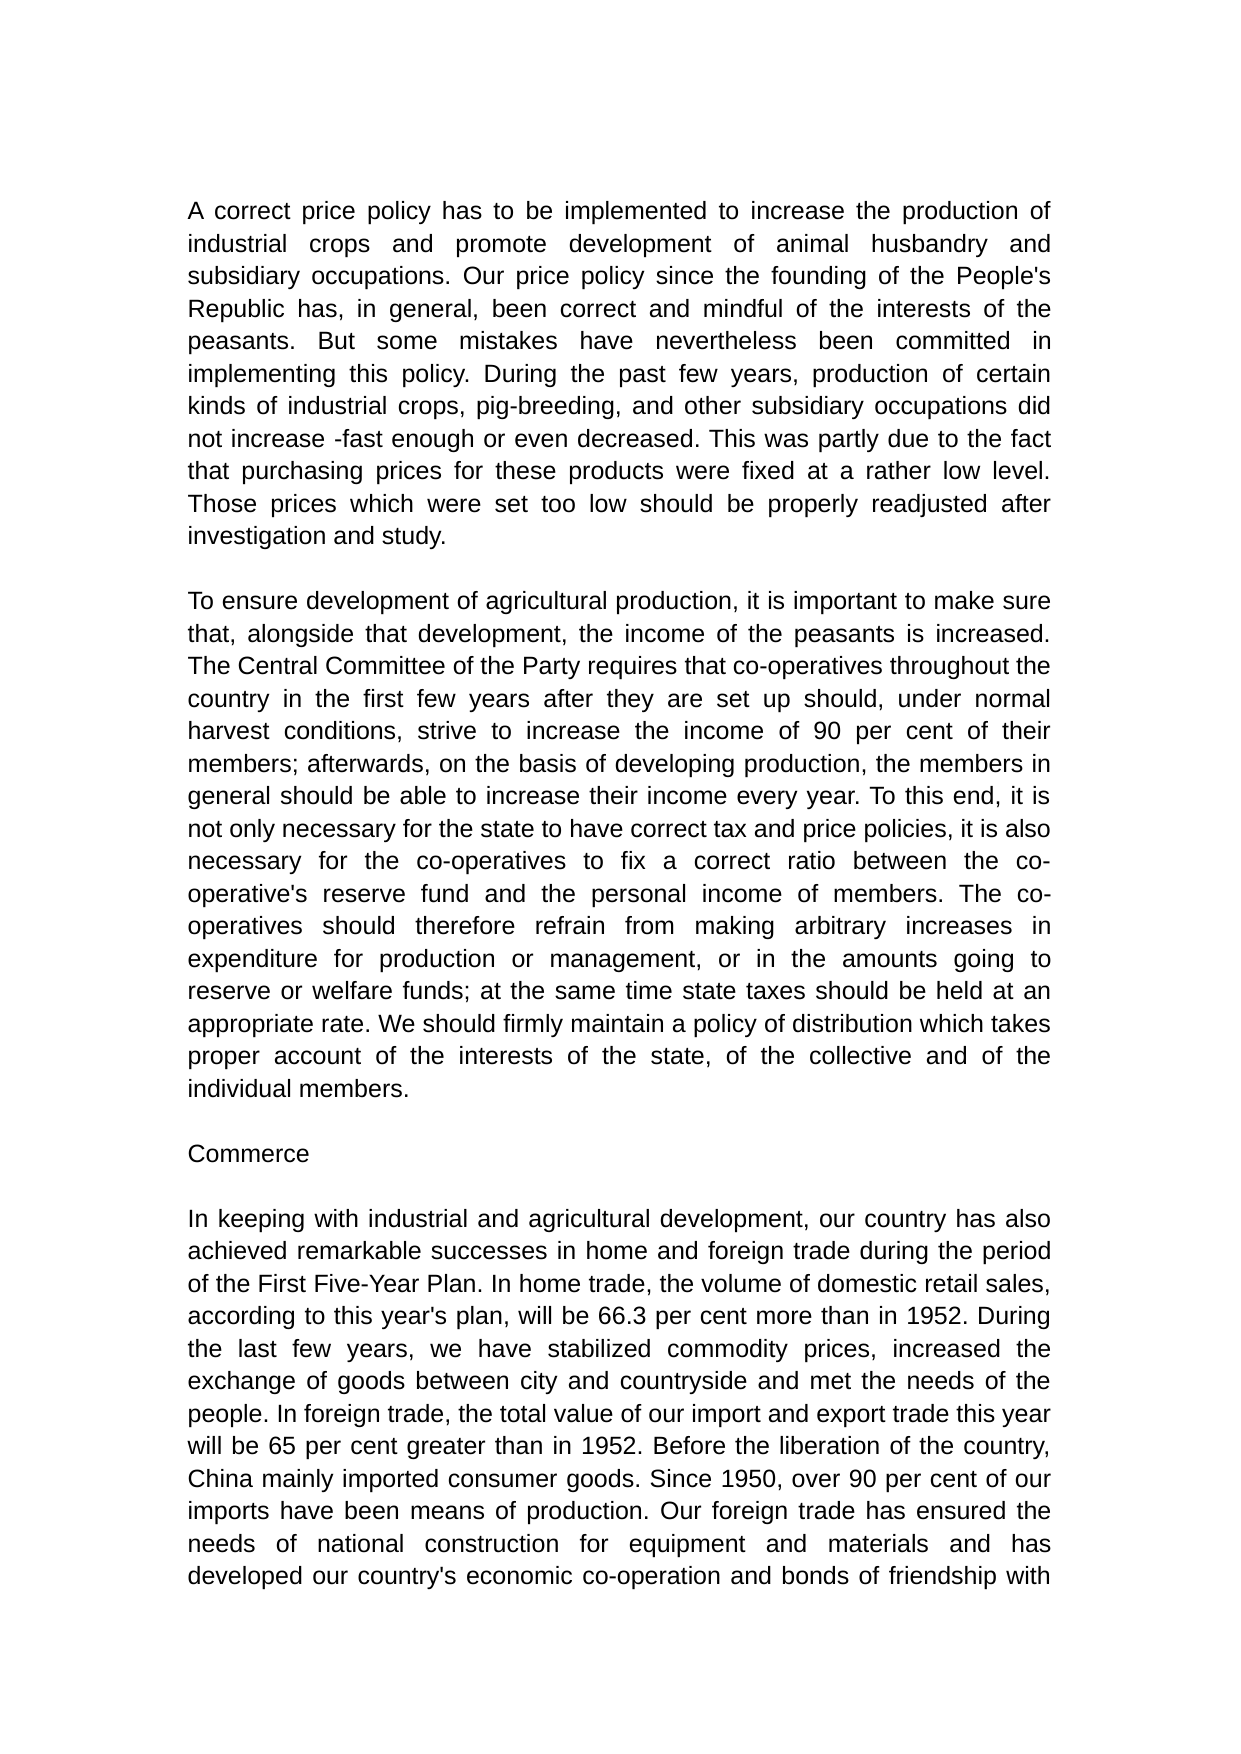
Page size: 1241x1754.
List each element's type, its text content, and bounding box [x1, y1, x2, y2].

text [187, 1202, 1053, 1592]
text A correct price policy has to be implemented to increase the production of industrial crops and promote development of animal husbandry and subsidiary occupations. Our price policy since the founding of the People's Republic has, in general, been correct and mindful of the interests of the peasants. But some mistakes have nevertheless been committed in implementing this policy. During the past few years, production of certain kinds of industrial crops, pig-breeding, and other subsidiary occupations did not increase -fast enough or even decreased. This was partly due to the fact that purchasing prices for these products were fixed at a rather low level. Those prices which were set too low should be properly readjusted after investigation and study. [187, 194, 1053, 552]
text Commerce [187, 1137, 1053, 1169]
text To ensure development of agricultural production, it is important to make sure that, alongside that development, the income of the peasants is increased. The Central Committee of the Party requires that co-operatives throughout the country in the first few years after they are set up should, under normal harvest conditions, strive to increase the income of 90 per cent of their members; afterwards, on the basis of developing production, the members in general should be able to increase their income every year. To this end, it is not only necessary for the state to have correct tax and price policies, it is also necessary for the co-operatives to fix a correct ratio between the co-operative's reserve fund and the personal income of members. The co-operatives should therefore refrain from making arbitrary increases in expenditure for production or management, or in the amounts going to reserve or welfare funds; at the same time state taxes should be held at an appropriate rate. We should firmly maintain a policy of distribution which takes proper account of the interests of the state, of the collective and of the individual members. [187, 584, 1053, 1104]
